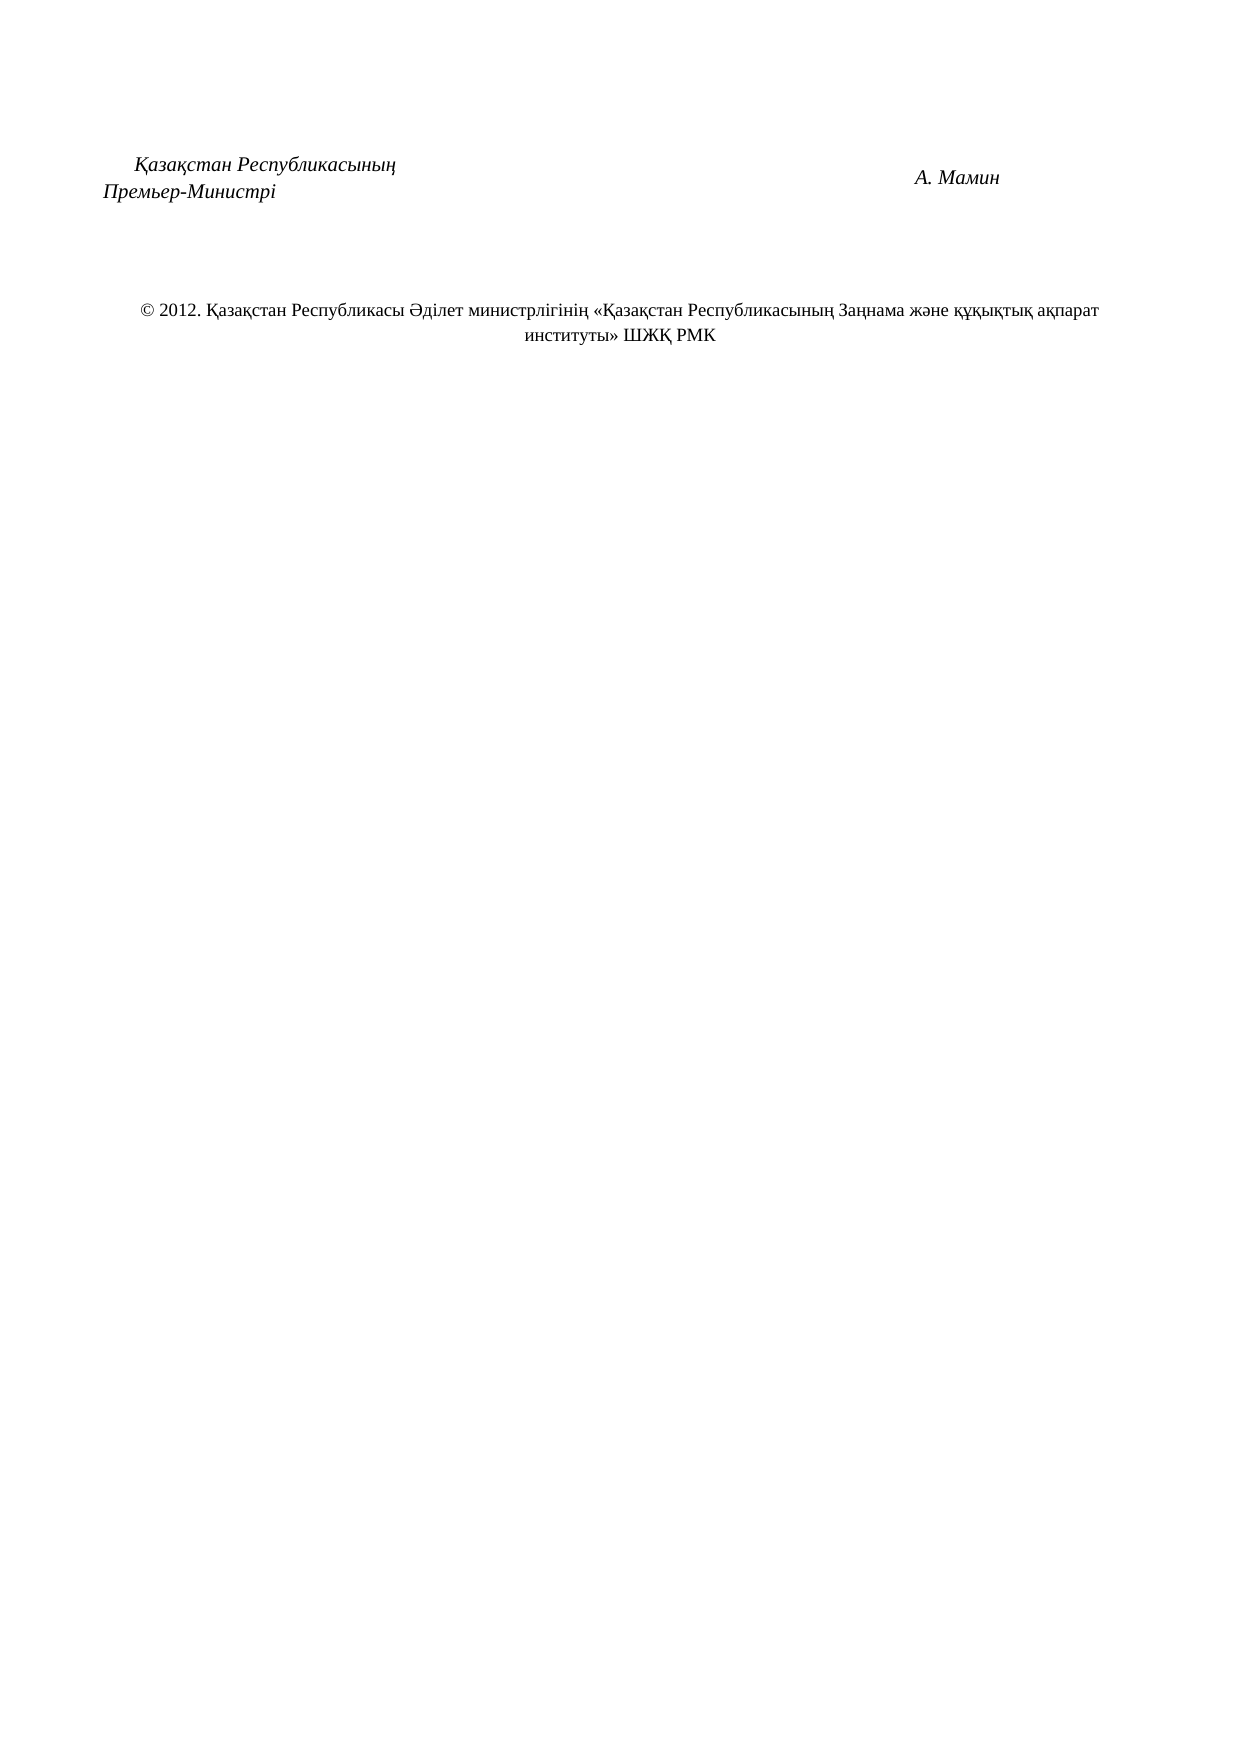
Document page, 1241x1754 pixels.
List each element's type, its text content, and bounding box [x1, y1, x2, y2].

table_header А. Мамин [913, 150, 1240, 209]
text © 2012. Қазақстан Республикасы Әділет министрлігінің «Қазақстан Республикасының Заңнама және құқықтық ақпарат институты» ШЖҚ РМК [112, 299, 1128, 346]
table_header Қазақстан Республикасының Премьер-Министрі [101, 150, 913, 209]
